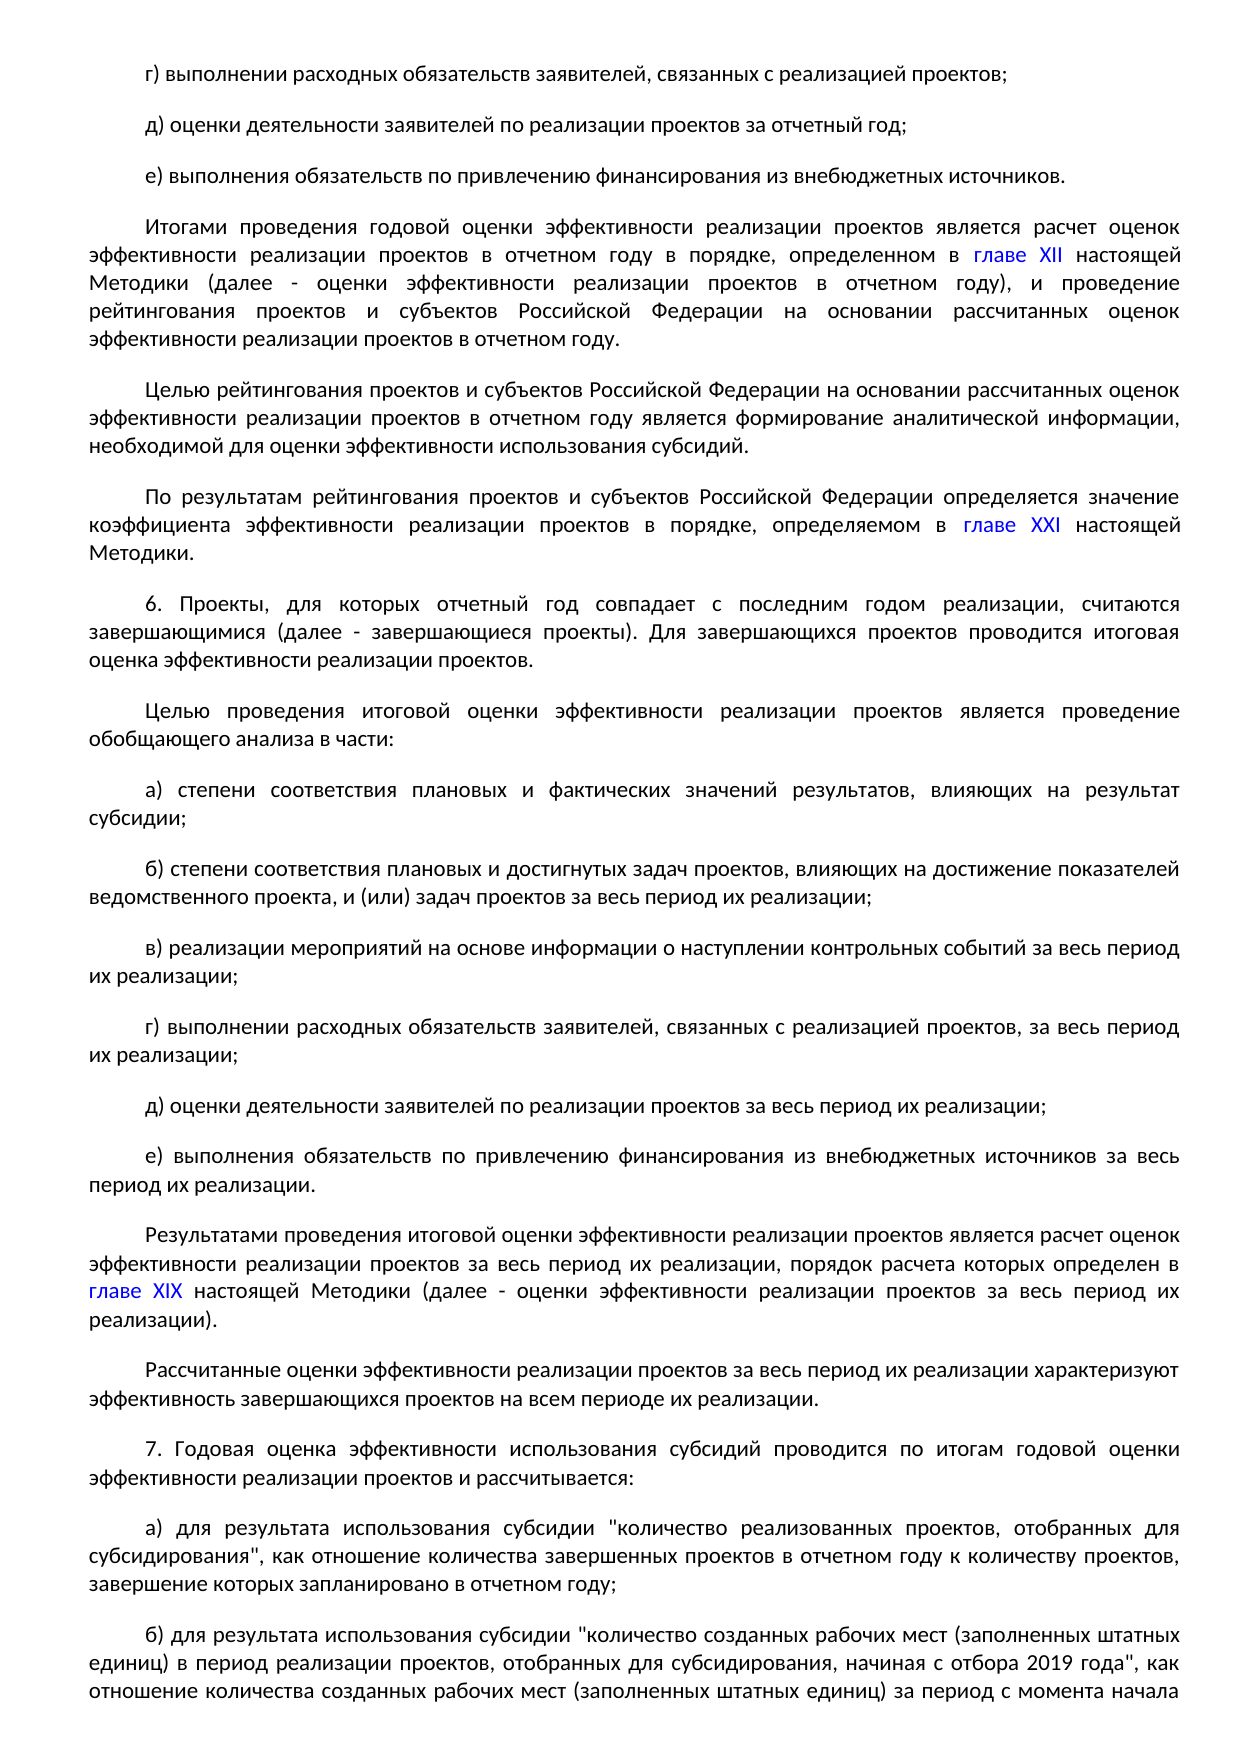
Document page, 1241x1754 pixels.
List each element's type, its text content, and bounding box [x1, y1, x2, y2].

text б) степени соответствия плановых и достигнутых задач проектов, влияющих на достижение показателей ведомственного проекта, и (или) задач проектов за весь период их реализации; [89, 854, 1181, 910]
text в) реализации мероприятий на основе информации о наступлении контрольных событий за весь период их реализации; [89, 933, 1181, 989]
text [89, 1621, 1181, 1704]
text Целью проведения итоговой оценки эффективности реализации проектов является проведение обобщающего анализа в части: [89, 696, 1181, 752]
text 7. Годовая оценка эффективности использования субсидий проводится по итогам годовой оценки эффективности реализации проектов и рассчитывается: [89, 1434, 1181, 1491]
text а) для результата использования субсидии "количество реализованных проектов, отобранных для субсидирования", как отношение количества завершенных проектов в отчетном году к количеству проектов, завершение которых запланировано в отчетном году; [89, 1513, 1181, 1598]
text Итогами проведения годовой оценки эффективности реализации проектов является расчет оценок эффективности реализации проектов в отчетном году в порядке, определенном в главе XII настоящей Методики (далее - оценки эффективности реализации проектов в отчетном году), и проведение рейтингования проектов и субъектов Российской Федерации на основании рассчитанных оценок эффективности реализации проектов в отчетном году. [89, 212, 1181, 352]
text е) выполнения обязательств по привлечению финансирования из внебюджетных источников за весь период их реализации. [89, 1142, 1181, 1198]
text д) оценки деятельности заявителей по реализации проектов за отчетный год; [89, 110, 1181, 138]
text По результатам рейтингования проектов и субъектов Российской Федерации определяется значение коэффициента эффективности реализации проектов в порядке, определяемом в главе XXI настоящей Методики. [89, 482, 1181, 566]
text г) выполнении расходных обязательств заявителей, связанных с реализацией проектов; [89, 59, 1181, 87]
text Результатами проведения итоговой оценки эффективности реализации проектов является расчет оценок эффективности реализации проектов за весь период их реализации, порядок расчета которых определен в главе XIX настоящей Методики (далее - оценки эффективности реализации проектов за весь период их реализации). [89, 1221, 1181, 1333]
text е) выполнения обязательств по привлечению финансирования из внебюджетных источников. [89, 161, 1181, 189]
text Целью рейтингования проектов и субъектов Российской Федерации на основании рассчитанных оценок эффективности реализации проектов в отчетном году является формирование аналитической информации, необходимой для оценки эффективности использования субсидий. [89, 375, 1181, 459]
text г) выполнении расходных обязательств заявителей, связанных с реализацией проектов, за весь период их реализации; [89, 1012, 1181, 1068]
text Рассчитанные оценки эффективности реализации проектов за весь период их реализации характеризуют эффективность завершающихся проектов на всем периоде их реализации. [89, 1356, 1181, 1412]
text а) степени соответствия плановых и фактических значений результатов, влияющих на результат субсидии; [89, 775, 1181, 831]
text д) оценки деятельности заявителей по реализации проектов за весь период их реализации; [89, 1091, 1181, 1119]
text 6. Проекты, для которых отчетный год совпадает с последним годом реализации, считаются завершающимися (далее - завершающиеся проекты). Для завершающихся проектов проводится итоговая оценка эффективности реализации проектов. [89, 589, 1181, 673]
